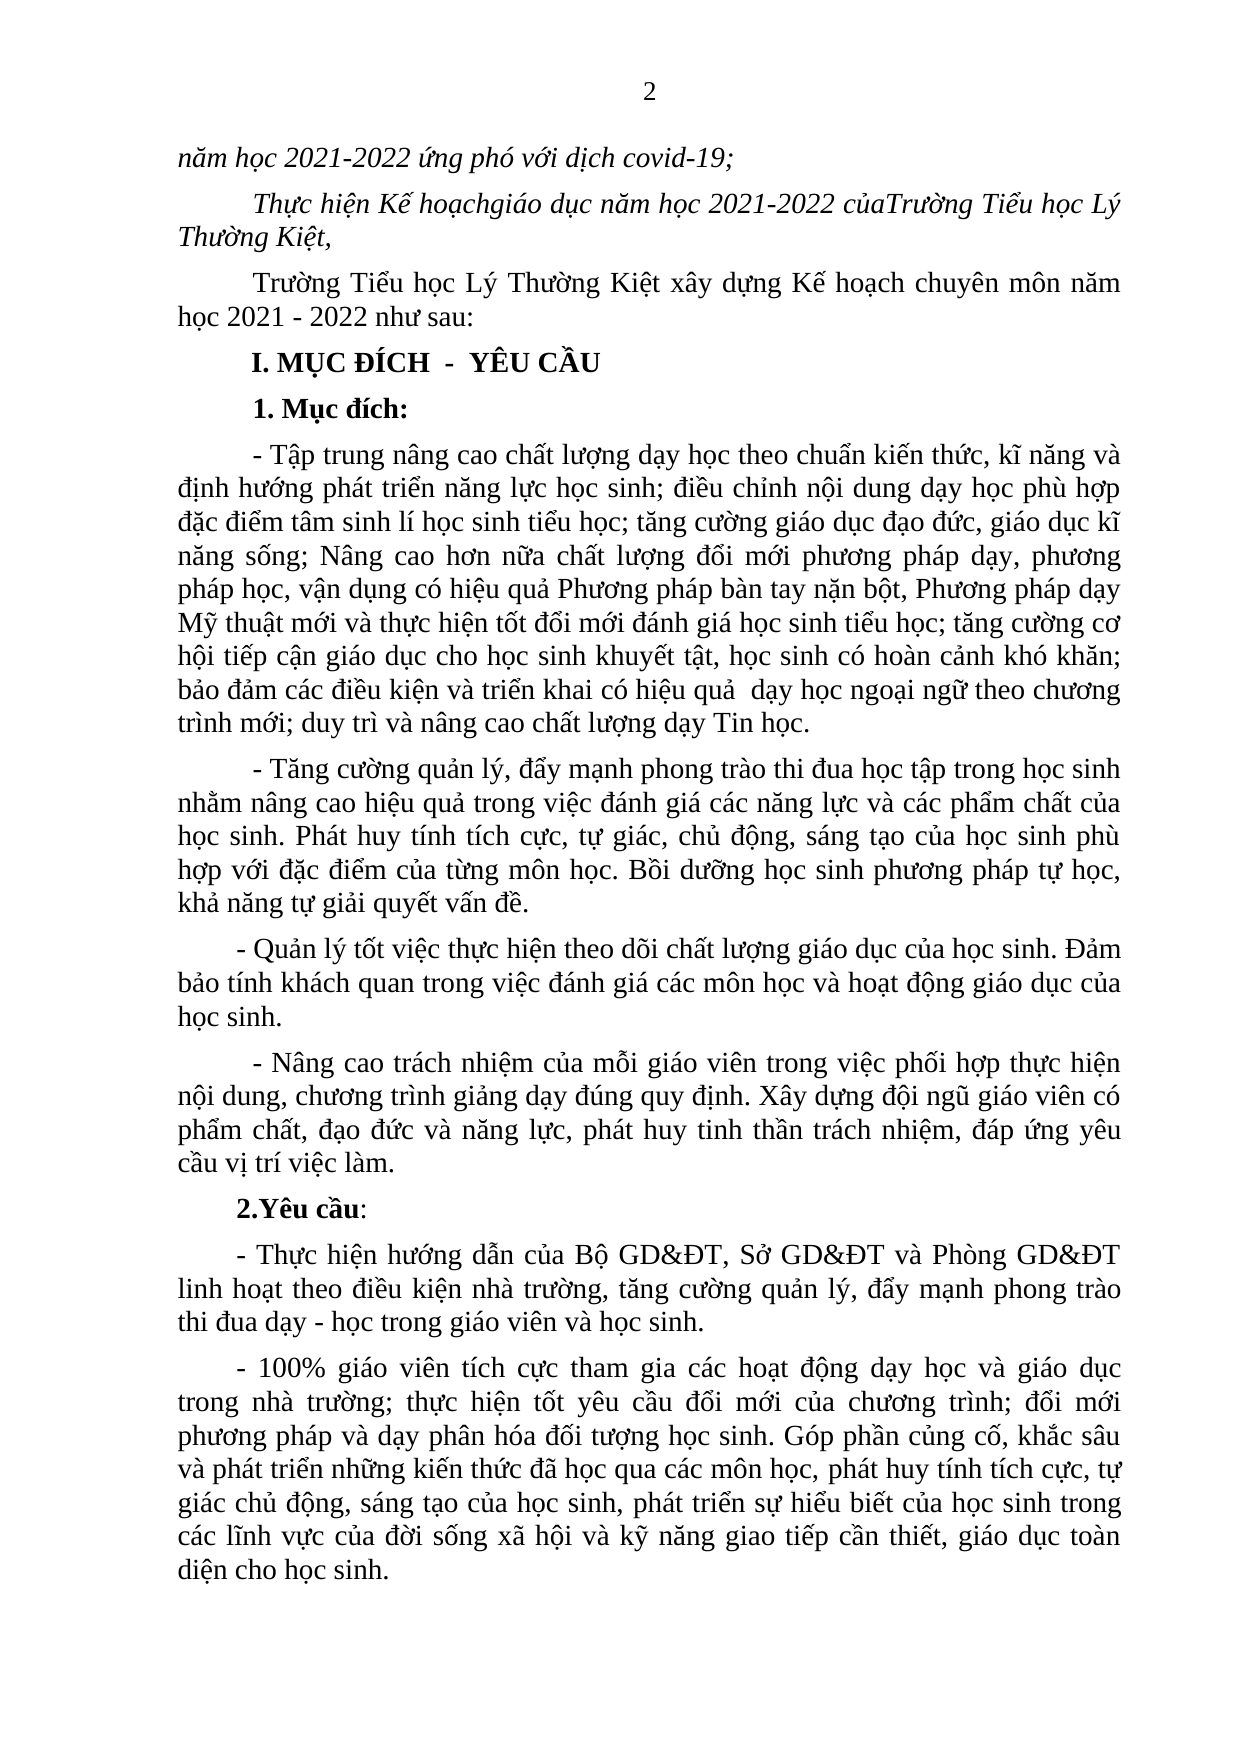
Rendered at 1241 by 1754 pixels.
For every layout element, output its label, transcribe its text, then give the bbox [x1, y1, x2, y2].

text Thực hiện Kế hoạchgiáo dục năm học 2021-2022 củaTrường Tiểu học Lý Thường Kiệt, [177, 186, 1122, 253]
text Trường Tiểu học Lý Thường Kiệt xây dựng Kế hoạch chuyên môn năm học 2021 - 2022 như sau: [177, 265, 1122, 332]
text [177, 140, 1122, 173]
text - 100% giáo viên tích cực tham gia các hoạt động dạy học và giáo dục trong nhà trường; thực hiện tốt yêu cầu đổi mới của chương trình; đổi mới phương pháp và dạy phân hóa đối tượng học sinh. Góp phần củng cố, khắc sâu và phát triển những kiến thức đã học qua các môn học, phát huy tính tích cực, tự giác chủ động, sáng tạo của học sinh, phát triển sự hiểu biết của học sinh trong các lĩnh vực của đời sống xã hội và kỹ năng giao tiếp cần thiết, giáo dục toàn diện cho học sinh. [177, 1351, 1122, 1585]
text I. MỤC ĐÍCH - YÊU CẦU [177, 345, 1122, 378]
text - Thực hiện hướng dẫn của Bộ GD&ĐT, Sở GD&ĐT và Phòng GD&ĐT linh hoạt theo điều kiện nhà trường, tăng cường quản lý, đẩy mạnh phong trào thi đua dạy - học trong giáo viên và học sinh. [177, 1237, 1122, 1338]
text - Tập trung nâng cao chất lượng dạy học theo chuẩn kiến thức, kĩ năng và định hướng phát triển năng lực học sinh; điều chỉnh nội dung dạy học phù hợp đặc điểm tâm sinh lí học sinh tiểu học; tăng cường giáo dục đạo đức, giáo dục kĩ năng sống; Nâng cao hơn nữa chất lượng đổi mới phương pháp dạy, phương pháp học, vận dụng có hiệu quả Phương pháp bàn tay nặn bột, Phương pháp dạy Mỹ thuật mới và thực hiện tốt đổi mới đánh giá học sinh tiểu học; tăng cường cơ hội tiếp cận giáo dục cho học sinh khuyết tật, học sinh có hoàn cảnh khó khăn; bảo đảm các điều kiện và triển khai có hiệu quả dạy học ngoại ngữ theo chương trình mới; duy trì và nâng cao chất lượng dạy Tin học. [177, 437, 1122, 739]
text - Nâng cao trách nhiệm của mỗi giáo viên trong việc phối hợp thực hiện nội dung, chương trình giảng dạy đúng quy định. Xây dựng đội ngũ giáo viên có phẩm chất, đạo đức và năng lực, phát huy tinh thần trách nhiệm, đáp ứng yêu cầu vị trí việc làm. [177, 1045, 1122, 1179]
text 1. Mục đích: [177, 391, 1122, 424]
title - Tăng cường quản lý, đẩy mạnh phong trào thi đua học tập trong học sinh nhằm nâng cao hiệu quả trong việc đánh giá các năng lực và các phẩm chất của học sinh. Phát huy tính tích cực, tự giác, chủ động, sáng tạo của học sinh phù hợp với đặc điểm của từng môn học. Bồi dưỡng học sinh phương pháp tự học, khả năng tự giải quyết vấn đề. [177, 751, 1122, 919]
text - Quản lý tốt việc thực hiện theo dõi chất lượng giáo dục của học sinh. Đảm bảo tính khách quan trong việc đánh giá các môn học và hoạt động giáo dục của học sinh. [177, 932, 1122, 1032]
text 2.Yêu cầu: [177, 1191, 1122, 1225]
